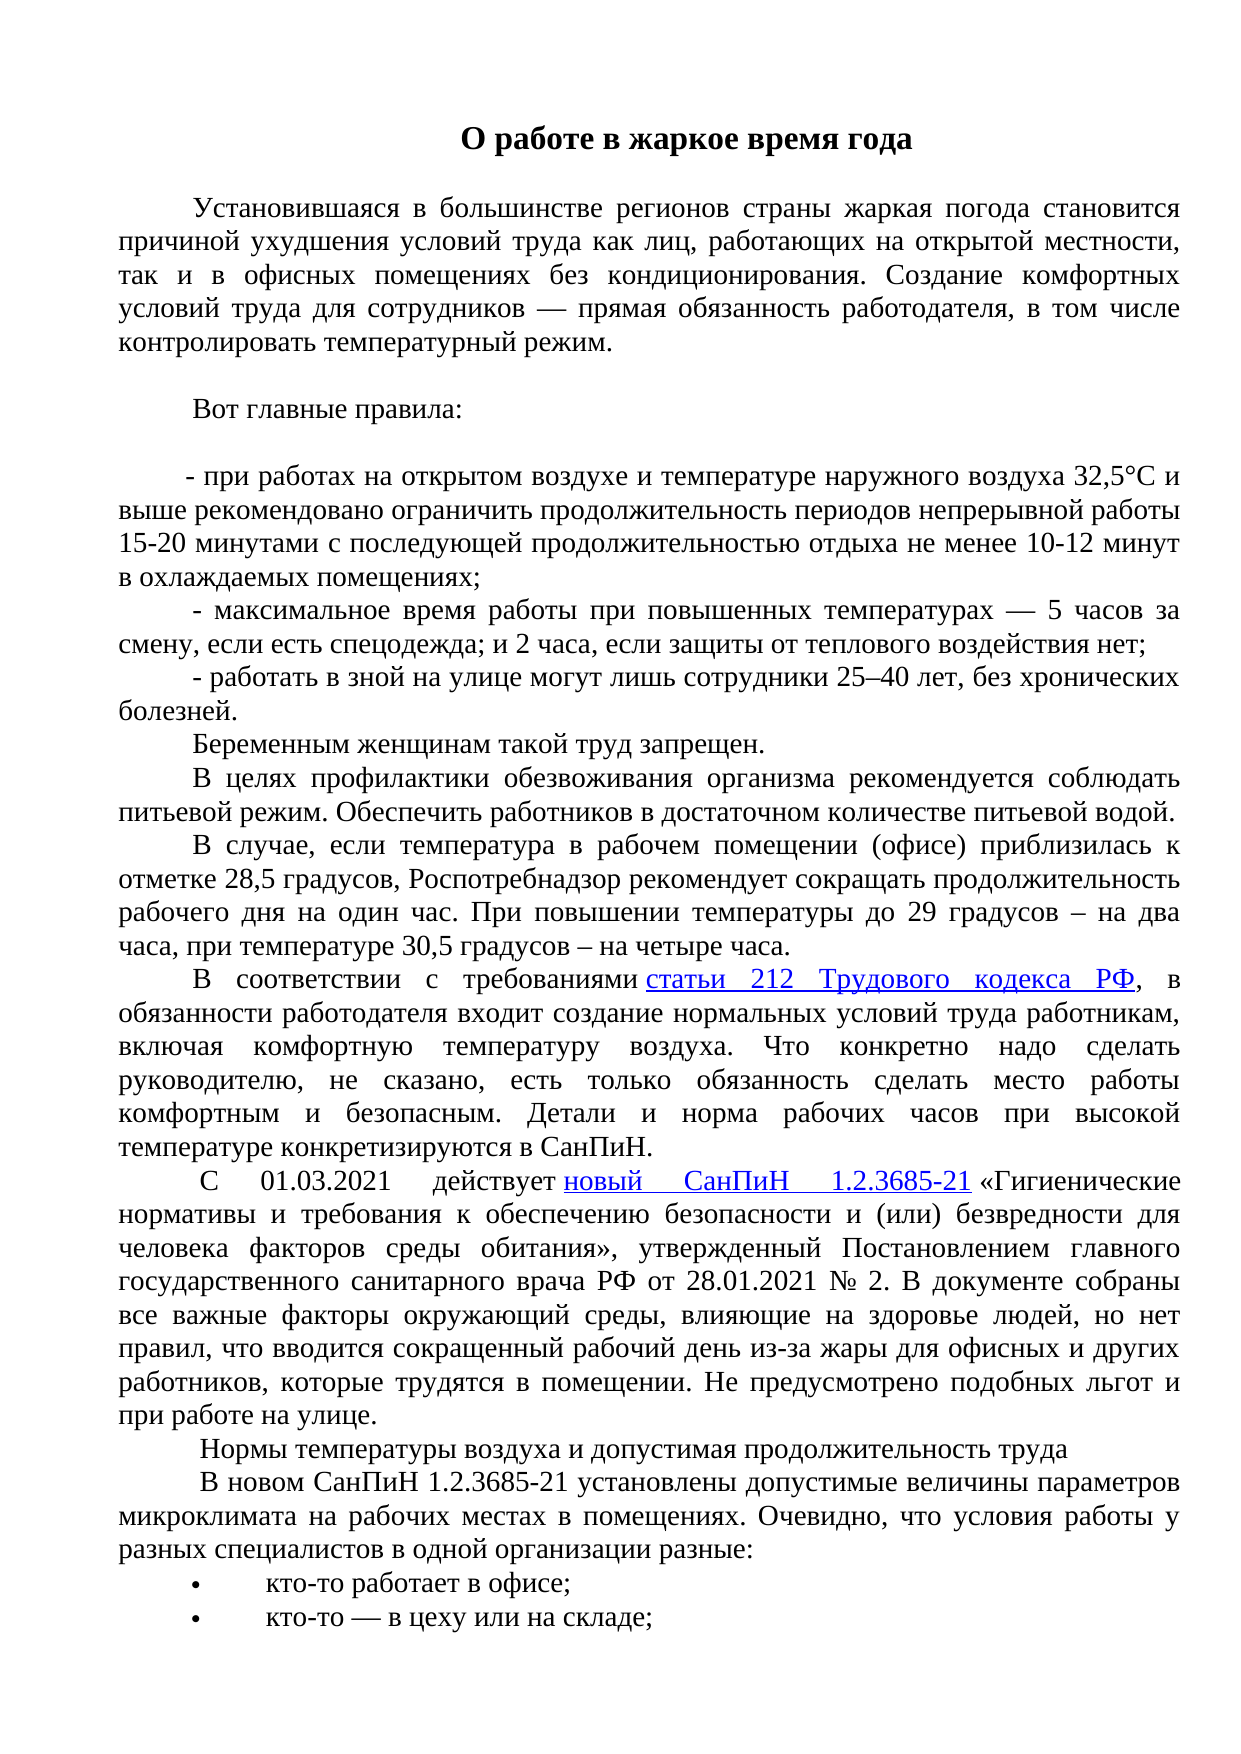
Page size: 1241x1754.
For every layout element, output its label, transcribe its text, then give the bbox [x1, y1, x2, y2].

text Вот главные правила: [118, 391, 1181, 425]
list кто-то — в цеху или на складе; [118, 1599, 1181, 1632]
text Установившаяся в большинстве регионов страны жаркая погода становится причиной ухудшения условий труда как лиц, работающих на открытой местности, так и в офисных помещениях без кондиционирования. Создание комфортных условий труда для сотрудников — прямая обязанность работодателя, в том числе контролировать температурный режим. [118, 190, 1181, 358]
text - при работах на открытом воздухе и температуре наружного воздуха 32,5°C и выше рекомендовано ограничить продолжительность периодов непрерывной работы 15-20 минутами с последующей продолжительностью отдыха не менее 10-12 минут в охлаждаемых помещениях; [118, 425, 1181, 592]
text - работать в зной на улице могут лишь сотрудники 25–40 лет, без хронических болезней. [118, 659, 1181, 727]
text В целях профилактики обезвоживания организма рекомендуется соблюдать питьевой режим. Обеспечить работников в достаточном количестве питьевой водой. [118, 760, 1181, 827]
text О работе в жаркое время года [118, 118, 1181, 156]
text - максимальное время работы при повышенных температурах — 5 часов за смену, если есть спецодежда; и 2 часа, если защиты от теплового воздействия нет; [118, 592, 1181, 659]
text Беременным женщинам такой труд запрещен. [118, 727, 1181, 760]
text В новом СанПиН 1.2.3685-21 установлены допустимые величины параметров микроклимата на рабочих местах в помещениях. Очевидно, что условия работы у разных специалистов в одной организации разные: [118, 1464, 1181, 1565]
list кто-то работает в офисе; [118, 1565, 1181, 1599]
text Нормы температуры воздуха и допустимая продолжительность труда [118, 1431, 1181, 1464]
text В соответствии с требованиями статьи 212 Трудового кодекса РФ, в обязанности работодателя входит создание нормальных условий труда работникам, включая комфортную температуру воздуха. Что конкретно надо сделать руководителю, не сказано, есть только обязанность сделать место работы комфортным и безопасным. Детали и норма рабочих часов при высокой температуре конкретизируются в СанПиН. [118, 961, 1181, 1163]
text С 01.03.2021 действует новый СанПиН 1.2.3685-21 «Гигиенические нормативы и требования к обеспечению безопасности и (или) безвредности для человека факторов среды обитания», утвержденный Постановлением главного государственного санитарного врача РФ от 28.01.2021 № 2. В документе собраны все важные факторы окружающий среды, влияющие на здоровье людей, но нет правил, что вводится сокращенный рабочий день из-за жары для офисных и других работников, которые трудятся в помещении. Не предусмотрено подобных льгот и при работе на улице. [118, 1163, 1181, 1431]
text В случае, если температура в рабочем помещении (офисе) приблизилась к отметке 28,5 градусов, Роспотребнадзор рекомендует сокращать продолжительность рабочего дня на один час. При повышении температуры до 29 градусов – на два часа, при температуре 30,5 градусов – на четыре часа. [118, 827, 1181, 961]
